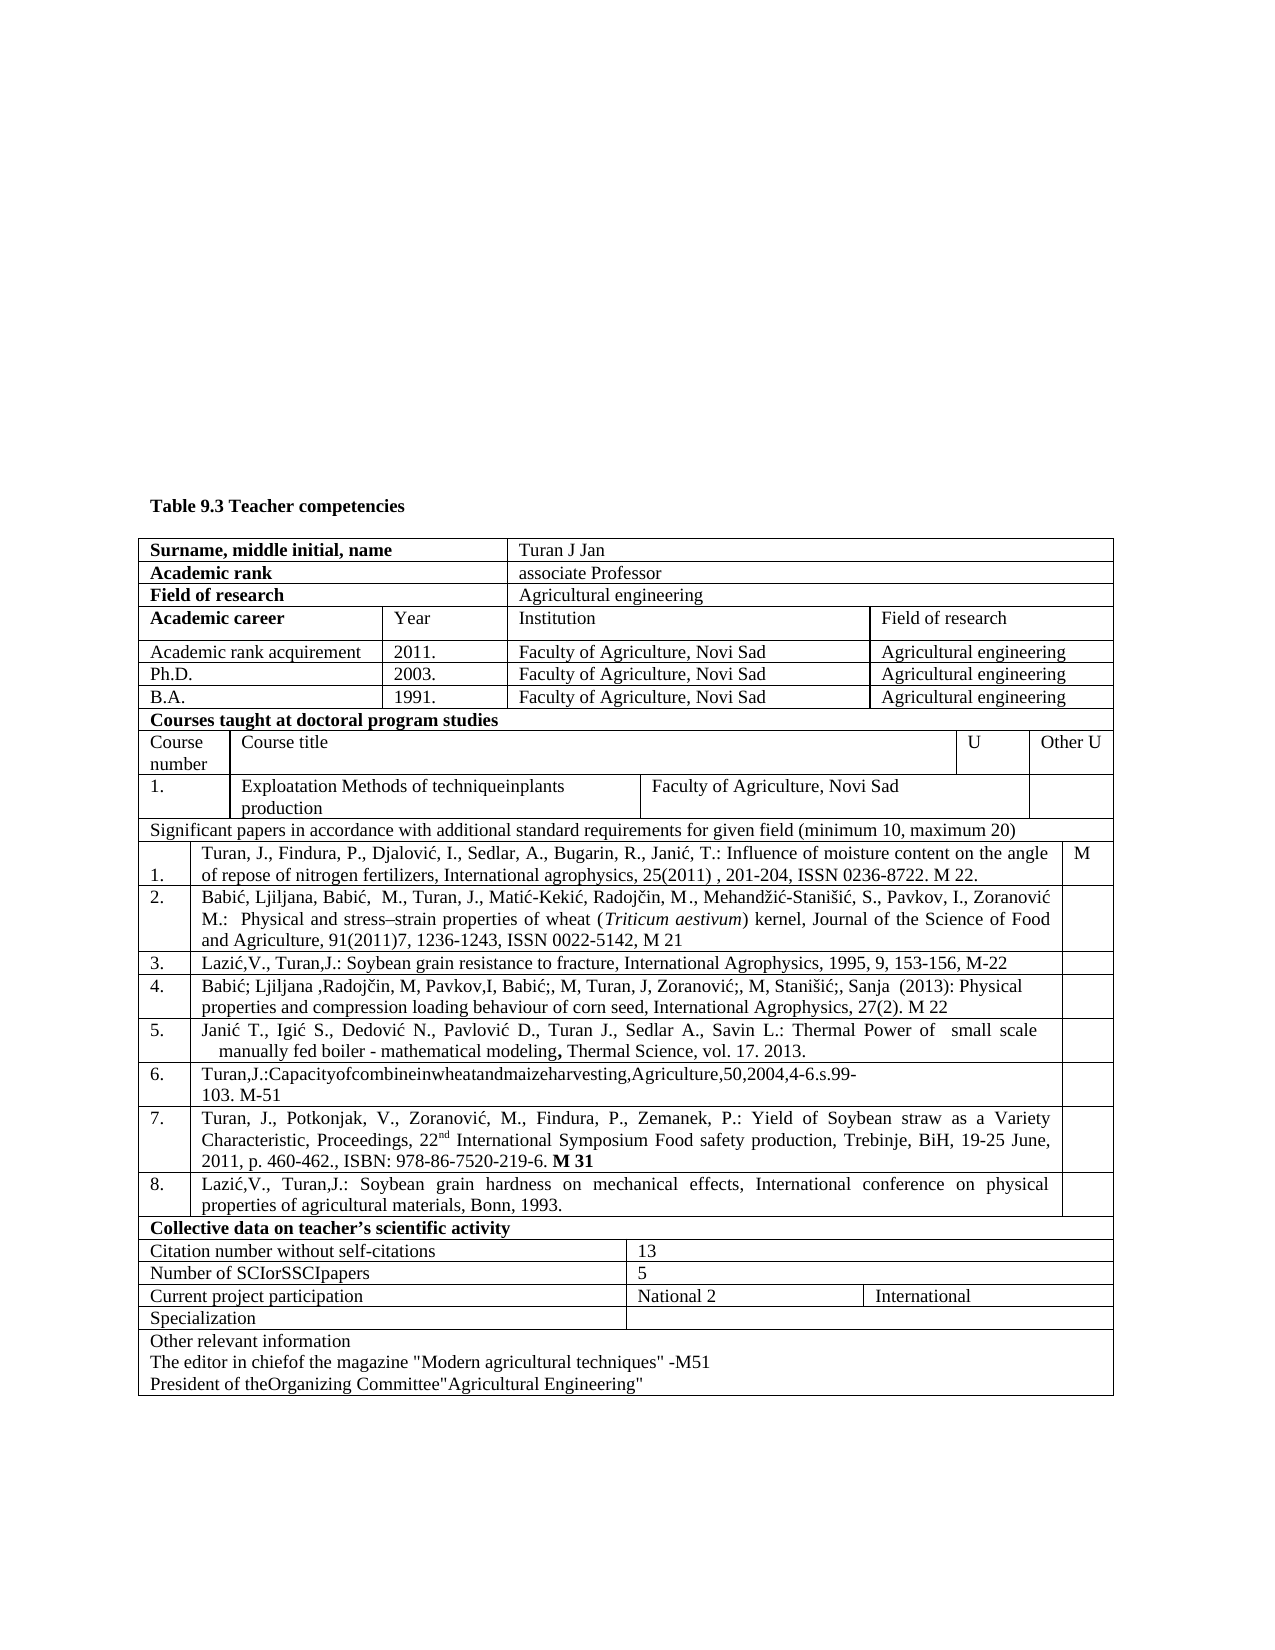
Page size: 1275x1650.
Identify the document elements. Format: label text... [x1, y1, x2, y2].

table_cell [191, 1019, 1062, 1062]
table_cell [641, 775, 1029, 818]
text Table 9.3 Teacher competencies [150, 495, 1125, 517]
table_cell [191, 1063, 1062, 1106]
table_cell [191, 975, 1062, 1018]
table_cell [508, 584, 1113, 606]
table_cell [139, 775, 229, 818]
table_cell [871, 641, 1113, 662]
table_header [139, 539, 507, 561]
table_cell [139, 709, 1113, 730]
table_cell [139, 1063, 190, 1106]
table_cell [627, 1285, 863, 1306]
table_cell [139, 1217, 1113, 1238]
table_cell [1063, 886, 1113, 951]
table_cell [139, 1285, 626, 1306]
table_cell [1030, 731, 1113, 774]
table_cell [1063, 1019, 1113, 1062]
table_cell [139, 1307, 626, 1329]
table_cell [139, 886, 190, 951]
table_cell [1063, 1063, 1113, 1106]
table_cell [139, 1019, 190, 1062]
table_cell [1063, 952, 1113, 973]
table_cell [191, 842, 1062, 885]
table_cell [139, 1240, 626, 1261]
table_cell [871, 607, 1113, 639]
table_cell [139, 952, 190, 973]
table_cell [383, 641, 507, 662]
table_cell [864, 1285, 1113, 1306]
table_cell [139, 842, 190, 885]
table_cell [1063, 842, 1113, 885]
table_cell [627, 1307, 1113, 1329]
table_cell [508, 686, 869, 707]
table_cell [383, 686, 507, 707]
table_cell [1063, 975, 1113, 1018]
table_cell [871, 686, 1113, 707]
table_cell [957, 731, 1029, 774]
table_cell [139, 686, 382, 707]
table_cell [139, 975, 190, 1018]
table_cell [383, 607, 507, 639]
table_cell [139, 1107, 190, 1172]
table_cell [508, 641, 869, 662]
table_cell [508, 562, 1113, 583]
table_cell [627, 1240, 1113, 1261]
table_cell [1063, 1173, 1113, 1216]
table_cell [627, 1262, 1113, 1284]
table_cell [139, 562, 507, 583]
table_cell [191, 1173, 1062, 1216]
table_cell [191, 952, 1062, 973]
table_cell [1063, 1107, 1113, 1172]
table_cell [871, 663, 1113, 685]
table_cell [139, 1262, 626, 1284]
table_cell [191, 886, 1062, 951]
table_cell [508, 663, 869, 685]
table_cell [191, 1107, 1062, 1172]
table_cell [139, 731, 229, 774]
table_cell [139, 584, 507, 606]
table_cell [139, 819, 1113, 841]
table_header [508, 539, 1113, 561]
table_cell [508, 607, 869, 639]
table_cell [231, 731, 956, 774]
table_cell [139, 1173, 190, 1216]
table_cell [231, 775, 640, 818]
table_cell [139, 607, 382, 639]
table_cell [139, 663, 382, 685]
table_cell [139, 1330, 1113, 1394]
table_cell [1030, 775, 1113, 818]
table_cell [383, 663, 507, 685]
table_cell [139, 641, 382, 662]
